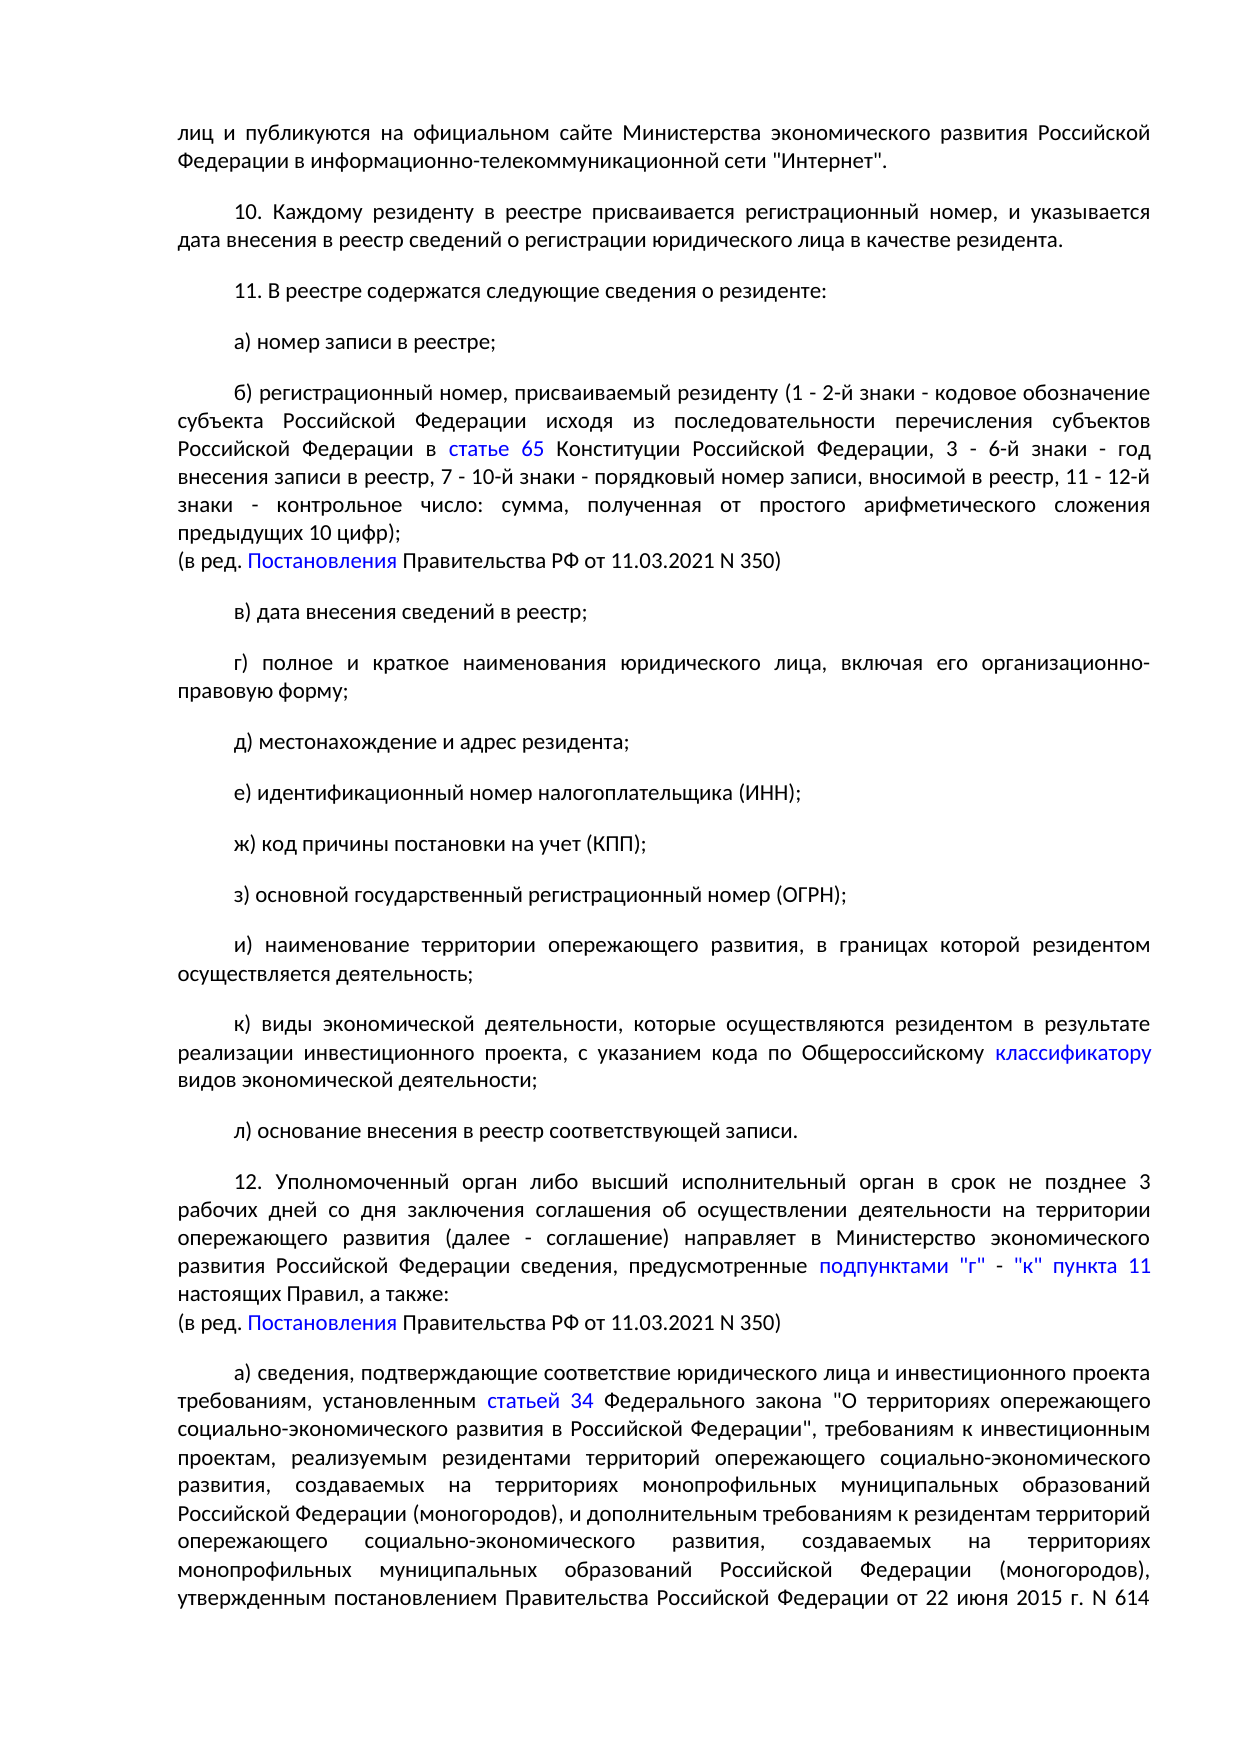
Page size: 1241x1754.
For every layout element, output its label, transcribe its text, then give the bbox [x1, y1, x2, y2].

text 11. В реестре содержатся следующие сведения о резиденте: [177, 276, 1152, 304]
text е) идентификационный номер налогоплательщика (ИНН); [177, 778, 1152, 806]
text а) номер записи в реестре; [177, 327, 1152, 355]
text 12. Уполномоченный орган либо высший исполнительный орган в срок не позднее 3 рабочих дней со дня заключения соглашения об осуществлении деятельности на территории опережающего развития (далее - соглашение) направляет в Министерство экономического развития Российской Федерации сведения, предусмотренные подпунктами "г" - "к" пункта 11 настоящих Правил, а также: [177, 1167, 1152, 1308]
text в) дата внесения сведений в реестр; [177, 597, 1152, 625]
text д) местонахождение и адрес резидента; [177, 727, 1152, 755]
text (в ред. Постановления Правительства РФ от 11.03.2021 N 350) [177, 1308, 1152, 1336]
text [177, 118, 1152, 174]
text б) регистрационный номер, присваиваемый резиденту (1 - 2-й знаки - кодовое обозначение субъекта Российской Федерации исходя из последовательности перечисления субъектов Российской Федерации в статье 65 Конституции Российской Федерации, 3 - 6-й знаки - год внесения записи в реестр, 7 - 10-й знаки - порядковый номер записи, вносимой в реестр, 11 - 12-й знаки - контрольное число: сумма, полученная от простого арифметического сложения предыдущих 10 цифр); [177, 378, 1152, 546]
text 10. Каждому резиденту в реестре присваивается регистрационный номер, и указывается дата внесения в реестр сведений о регистрации юридического лица в качестве резидента. [177, 197, 1152, 253]
text з) основной государственный регистрационный номер (ОГРН); [177, 880, 1152, 908]
text ж) код причины постановки на учет (КПП); [177, 829, 1152, 857]
text г) полное и краткое наименования юридического лица, включая его организационно-правовую форму; [177, 648, 1152, 704]
text л) основание внесения в реестр соответствующей записи. [177, 1117, 1152, 1144]
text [177, 1358, 1152, 1611]
text (в ред. Постановления Правительства РФ от 11.03.2021 N 350) [177, 546, 1152, 574]
text и) наименование территории опережающего развития, в границах которой резидентом осуществляется деятельность; [177, 931, 1152, 987]
text к) виды экономической деятельности, которые осуществляются резидентом в результате реализации инвестиционного проекта, с указанием кода по Общероссийскому классификатору видов экономической деятельности; [177, 1009, 1152, 1094]
